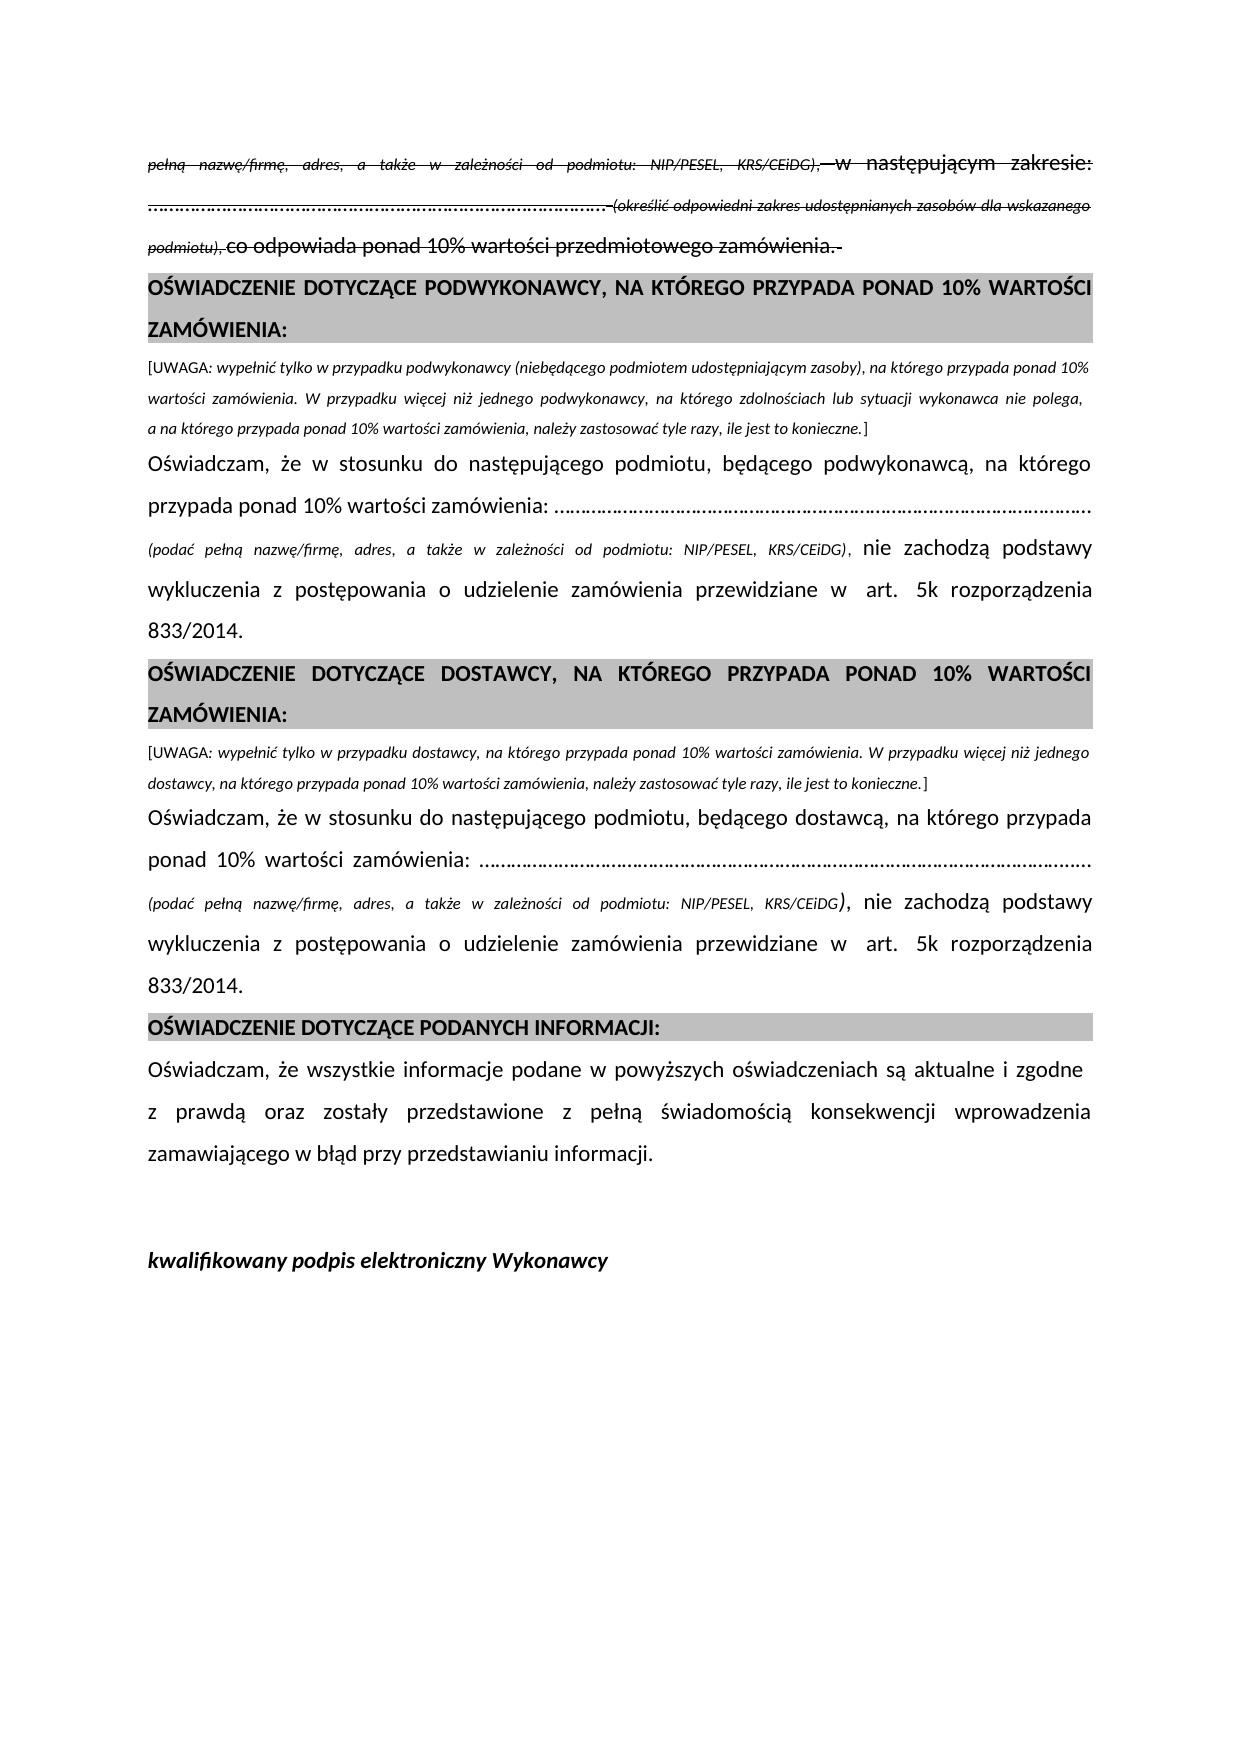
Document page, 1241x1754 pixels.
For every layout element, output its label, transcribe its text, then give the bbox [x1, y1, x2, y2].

text Oświadczam, że w stosunku do następującego podmiotu, będącego podwykonawcą, na którego przypada ponad 10% wartości zamówienia: ………………………………………………………………………………………… (podać pełną nazwę/firmę, adres, a także w zależności od podmiotu: NIP/PESEL, KRS/CEiDG), nie zachodzą podstawy wykluczenia z postępowania o udzielenie zamówienia przewidziane w art. 5k rozporządzenia 833/2014. [148, 449, 1093, 645]
text kwalifikowany podpis elektroniczny Wykonawcy [148, 1246, 1107, 1274]
text OŚWIADCZENIE DOTYCZĄCE PODWYKONAWCY, NA KTÓREGO PRZYPADA PONAD 10% WARTOŚCI ZAMÓWIENIA: [148, 273, 1093, 343]
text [148, 148, 1093, 259]
text OŚWIADCZENIE DOTYCZĄCE DOSTAWCY, NA KTÓREGO PRZYPADA PONAD 10% WARTOŚCI ZAMÓWIENIA: [148, 659, 1093, 729]
text [UWAGA: wypełnić tylko w przypadku dostawcy, na którego przypada ponad 10% wartości zamówienia. W przypadku więcej niż jednego dostawcy, na którego przypada ponad 10% wartości zamówienia, należy zastosować tyle razy, ile jest to konieczne.] [148, 743, 1093, 793]
text OŚWIADCZENIE DOTYCZĄCE PODANYCH INFORMACJI: [148, 1013, 1093, 1041]
text Oświadczam, że w stosunku do następującego podmiotu, będącego dostawcą, na którego przypada ponad 10% wartości zamówienia: …………………………………………………………………………………………………..… (podać pełną nazwę/firmę, adres, a także w zależności od podmiotu: NIP/PESEL, KRS/CEiDG), nie zachodzą podstawy wykluczenia z postępowania o udzielenie zamówienia przewidziane w art. 5k rozporządzenia 833/2014. [148, 803, 1093, 999]
text [UWAGA: wypełnić tylko w przypadku podwykonawcy (niebędącego podmiotem udostępniającym zasoby), na którego przypada ponad 10% wartości zamówienia. W przypadku więcej niż jednego podwykonawcy, na którego zdolnościach lub sytuacji wykonawca nie polega, a na którego przypada ponad 10% wartości zamówienia, należy zastosować tyle razy, ile jest to konieczne.] [148, 357, 1093, 439]
text Oświadczam, że wszystkie informacje podane w powyższych oświadczeniach są aktualne i zgodne z prawdą oraz zostały przedstawione z pełną świadomością konsekwencji wprowadzenia zamawiającego w błąd przy przedstawianiu informacji. [148, 1055, 1093, 1167]
